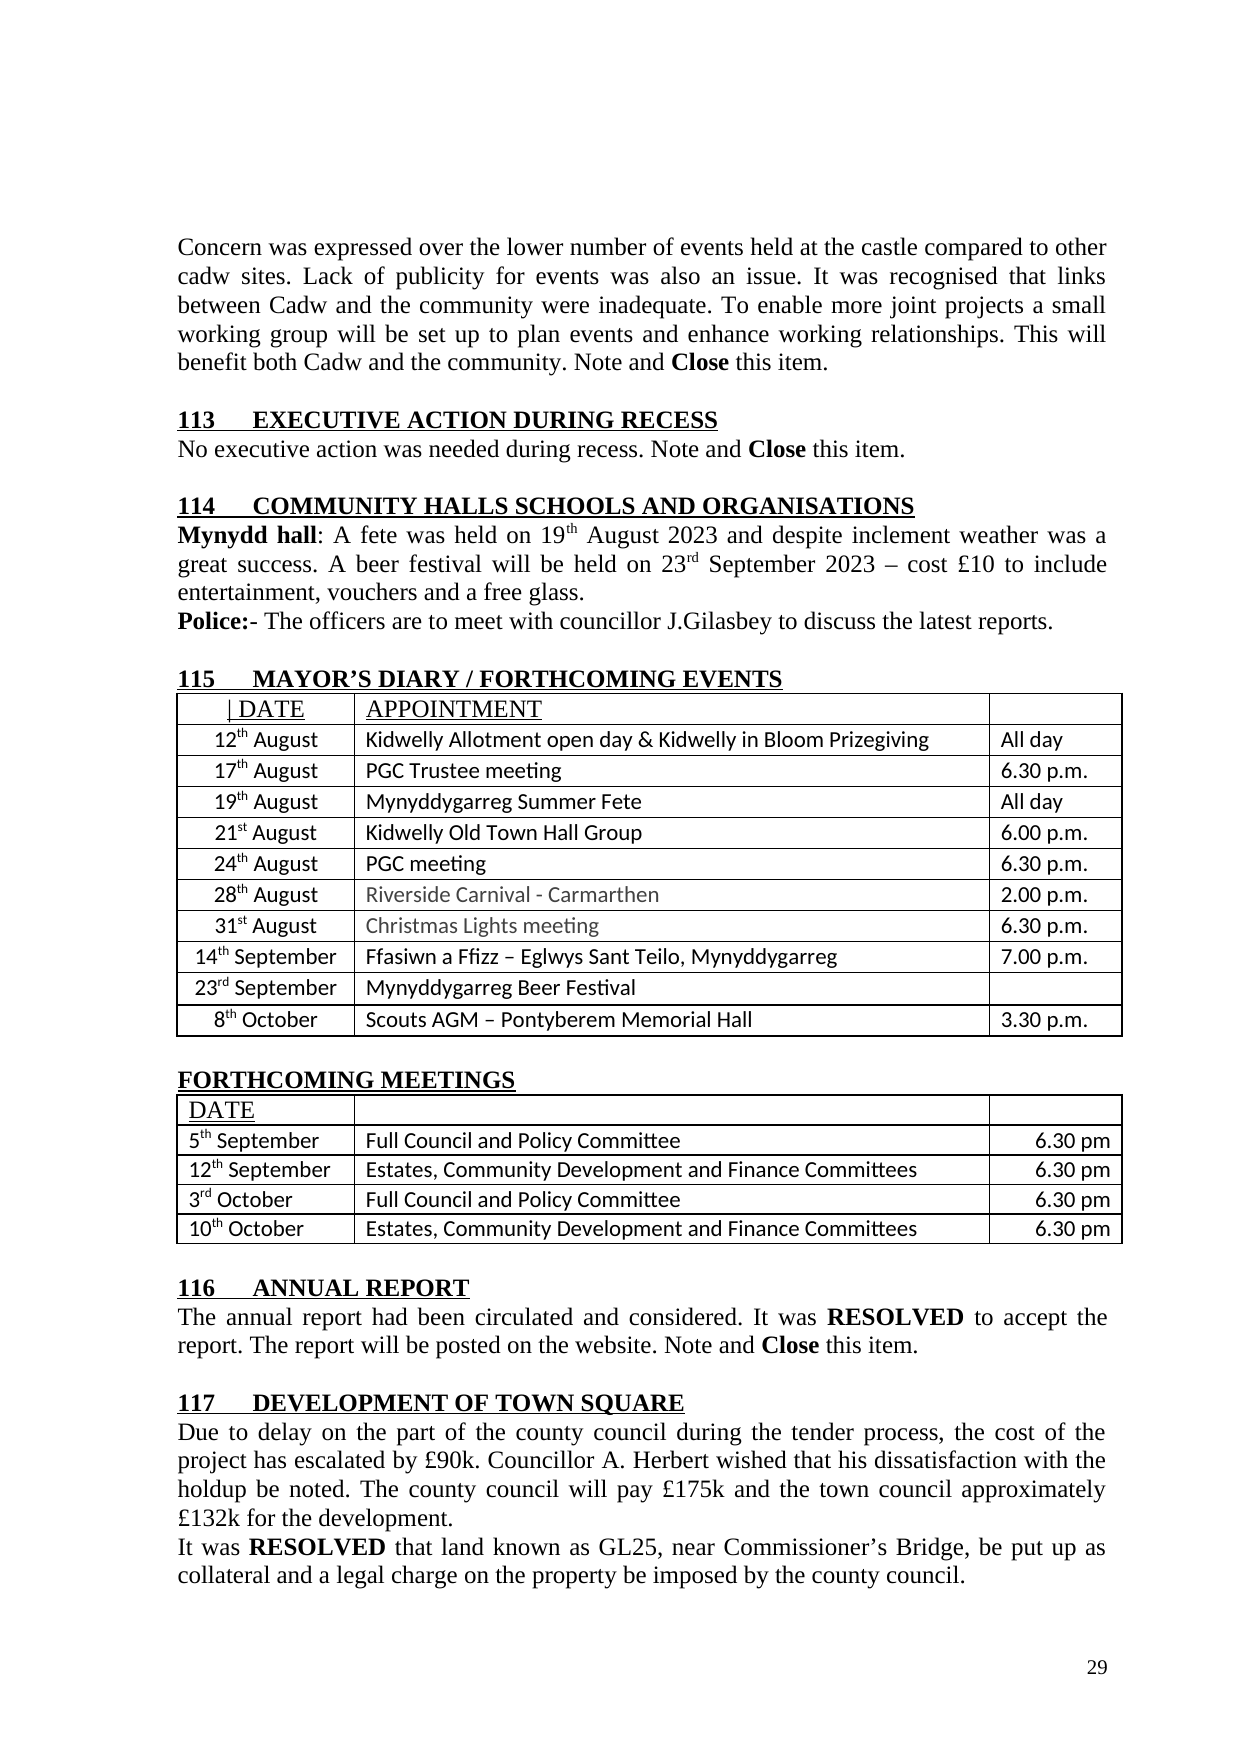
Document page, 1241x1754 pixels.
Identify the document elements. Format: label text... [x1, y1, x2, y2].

table_cell 12th August [178, 725, 354, 754]
table_cell Kidwelly Allotment open day & Kidwelly in Bloom Prizegiving [355, 725, 989, 754]
table_cell 6.00 p.m. [990, 818, 1121, 848]
table_cell Kidwelly Old Town Hall Group [355, 818, 989, 848]
text 115 MAYOR’S DIARY / FORTHCOMING EVENTS [177, 664, 1107, 692]
text It was RESOLVED that land known as GL25, near Commissioner’s Bridge, be put up as collateral and a legal charge on the property be imposed by the county council. [177, 1532, 1107, 1589]
table_cell Christmas Lights meeting [355, 911, 989, 941]
table_cell 28th August [178, 880, 354, 910]
text Mynydd hall: A fete was held on 19th August 2023 and despite inclement weather was a great success. A beer festival will be held on 23rd September 2023 – cost £10 to include entertainment, vouchers and a free glass. [177, 520, 1107, 606]
table_cell 6.30 pm [990, 1215, 1121, 1243]
table_cell 3.30 p.m. [990, 1006, 1121, 1035]
table_cell 21st August [178, 818, 354, 848]
table_cell Estates, Community Development and Finance Committees [355, 1156, 989, 1183]
table_cell 6.30 pm [990, 1126, 1121, 1154]
table_header [990, 1096, 1121, 1124]
text 117 DEVELOPMENT OF TOWN SQUARE [177, 1388, 1107, 1417]
table_cell 6.30 pm [990, 1156, 1121, 1183]
table_header [355, 1096, 989, 1124]
text 116 ANNUAL REPORT [177, 1273, 1107, 1302]
table_header [990, 694, 1121, 723]
table_cell 17th August [178, 756, 354, 786]
table_cell PGC meeting [355, 849, 989, 879]
table_cell 12th September [178, 1156, 354, 1183]
text Concern was expressed over the lower number of events held at the castle compared to other cadw sites. Lack of publicity for events was also an issue. It was recognised that links between Cadw and the community were inadequate. To enable more joint projects a small working group will be set up to plan events and enhance working relationships. This will benefit both Cadw and the community. Note and Close this item. [177, 232, 1107, 376]
table_cell Riverside Carnival - Carmarthen [355, 880, 989, 910]
table_cell 6.30 p.m. [990, 911, 1121, 941]
table_cell 10th October [178, 1215, 354, 1243]
table_cell 19th August [178, 787, 354, 817]
table_cell 23rd September [178, 973, 354, 1004]
table_header | DATE [178, 694, 354, 723]
table_cell Estates, Community Development and Finance Committees [355, 1215, 989, 1243]
table_cell Scouts AGM – Pontyberem Memorial Hall [355, 1006, 989, 1035]
table_cell 6.30 p.m. [990, 849, 1121, 879]
table_cell 2.00 p.m. [990, 880, 1121, 910]
table_cell 5th September [178, 1126, 354, 1154]
table_cell Full Council and Policy Committee [355, 1126, 989, 1154]
table_cell Ffasiwn a Ffizz – Eglwys Sant Teilo, Mynyddygarreg [355, 942, 989, 972]
text No executive action was needed during recess. Note and Close this item. [177, 434, 1107, 462]
text The annual report had been circulated and considered. It was RESOLVED to accept the report. The report will be posted on the website. Note and Close this item. [177, 1302, 1107, 1359]
text 113 EXECUTIVE ACTION DURING RECESS [177, 405, 1107, 434]
text 114 COMMUNITY HALLS SCHOOLS AND ORGANISATIONS [177, 491, 1107, 520]
table_cell Mynyddygarreg Beer Festival [355, 973, 989, 1004]
table_cell 6.30 p.m. [990, 756, 1121, 786]
table_cell Full Council and Policy Committee [355, 1185, 989, 1213]
text Police:- The officers are to meet with councillor J.Gilasbey to discuss the latest reports. [177, 606, 1107, 635]
text Due to delay on the part of the county council during the tender process, the cost of the project has escalated by £90k. Councillor A. Herbert wished that his dissatisfaction with the holdup be noted. The county council will pay £175k and the town council approximately £132k for the development. [177, 1417, 1107, 1532]
table_cell PGC Trustee meeting [355, 756, 989, 786]
table_cell All day [990, 725, 1121, 754]
table_cell 7.00 p.m. [990, 942, 1121, 972]
table_cell 14th September [178, 942, 354, 972]
table_header APPOINTMENT [355, 694, 989, 723]
table_cell All day [990, 787, 1121, 817]
table_cell 8th October [178, 1006, 354, 1035]
table_cell [990, 973, 1121, 1004]
table_header DATE [178, 1096, 354, 1124]
table_cell 6.30 pm [990, 1185, 1121, 1213]
table_cell 3rd October [178, 1185, 354, 1213]
table_cell Mynyddygarreg Summer Fete [355, 787, 989, 817]
text FORTHCOMING MEETINGS [177, 1065, 1107, 1094]
table_cell 24th August [178, 849, 354, 879]
table_cell 31st August [178, 911, 354, 941]
